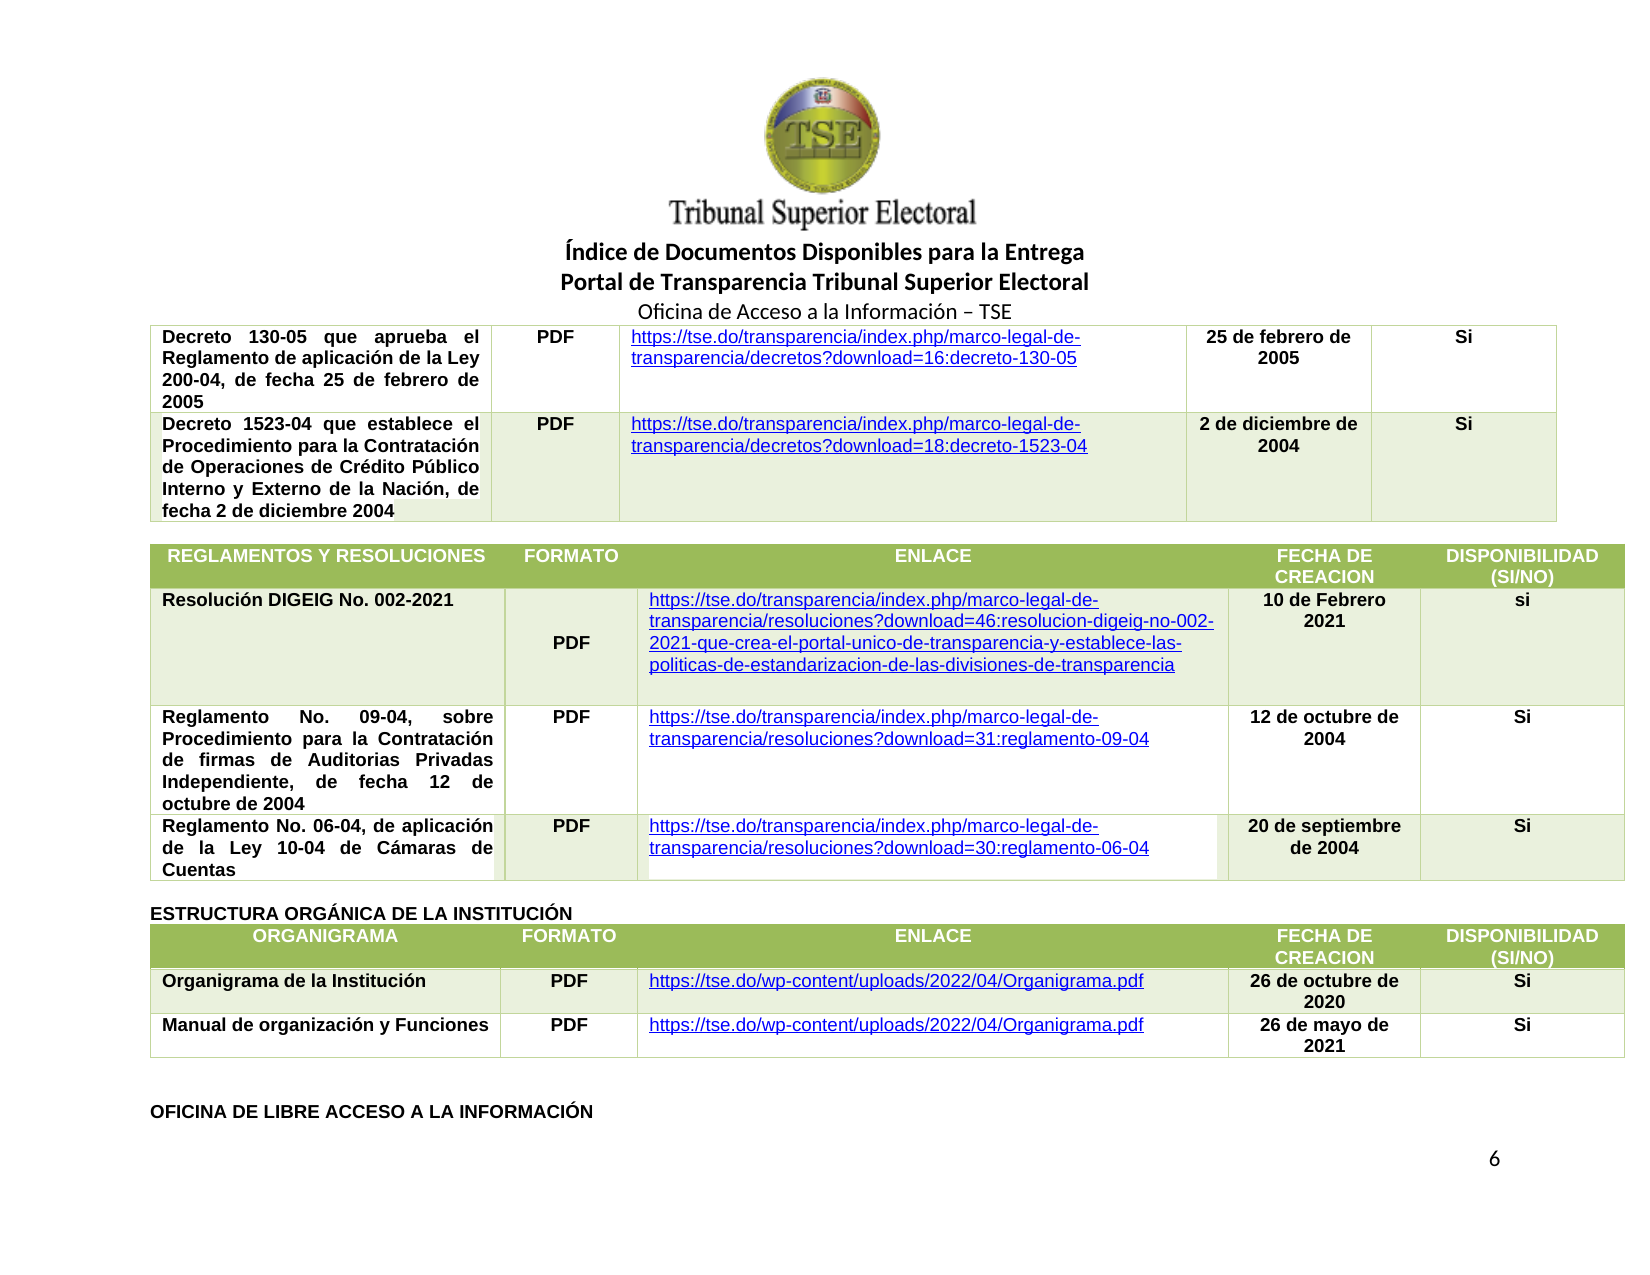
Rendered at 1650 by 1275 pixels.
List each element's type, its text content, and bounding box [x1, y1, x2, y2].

table_cell Reglamento No. 09-04, sobre Procedimiento para la Contratación de firmas de Auditorias Privadas Independiente, de fecha 12 de octubre de 2004 [304, 706, 504, 814]
picture [572, 76, 1074, 234]
table_cell Decreto 1523-04 que establece el Procedimiento para la Contratación de Operaciones de Crédito Público Interno y Externo de la Nación, de fecha 2 de diciembre 2004 [394, 413, 491, 521]
table_header FORMATO [506, 545, 637, 588]
table_header ENLACE [638, 545, 1228, 588]
table_cell PDF [501, 970, 637, 1013]
table_header REGLAMENTOS Y RESOLUCIONES [151, 545, 504, 588]
table_cell 2 de diciembre de 2004 [1187, 413, 1371, 521]
text OFICINA DE LIBRE ACCESO A LA INFORMACIÓN [150, 1101, 1500, 1122]
table_cell https://tse.do/transparencia/index.php/marco-legal-de-transparencia/decretos?download=16:decreto-130-05 [620, 326, 1186, 412]
table_cell si [1421, 589, 1624, 705]
table_cell https://tse.do/transparencia/index.php/marco-legal-de-transparencia/resoluciones?download=31:reglamento-09-04 [638, 706, 1228, 814]
table_cell Decreto 130-05 que aprueba el Reglamento de aplicación de la Ley 200-04, de fecha 25 de febrero de 2005 [151, 326, 491, 412]
table_cell PDF [492, 326, 619, 412]
table_cell 26 de octubre de 2020 [1229, 970, 1420, 1013]
table_header FECHA DE CREACION [1229, 545, 1420, 588]
table_cell 10 de Febrero 2021 [1229, 589, 1420, 705]
table_cell Si [1421, 1014, 1624, 1057]
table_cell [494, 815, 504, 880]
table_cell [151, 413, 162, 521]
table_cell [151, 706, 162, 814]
table_cell 12 de octubre de 2004 [1229, 706, 1420, 814]
table_header FECHA DE CREACION [1229, 925, 1420, 968]
table_cell Resolución DIGEIG No. 002-2021 [151, 589, 504, 705]
table_cell Si [1372, 326, 1556, 412]
table_cell Si [1421, 970, 1624, 1013]
table_cell PDF [492, 413, 619, 521]
table_header ORGANIGRAMA [151, 925, 500, 968]
table_cell https://tse.do/wp-content/uploads/2022/04/Organigrama.pdf [638, 970, 1228, 1013]
table_cell PDF [506, 589, 637, 705]
table_cell https://tse.do/transparencia/index.php/marco-legal-de-transparencia/resoluciones?download=46:resolucion-digeig-no-002-2021-que-crea-el-portal-unico-de-transparencia-y-establece-las-politicas-de-estandarizacion-de-las-divisiones-de-transparencia [638, 589, 1228, 705]
table_header DISPONIBILIDAD (SI/NO) [1421, 925, 1624, 968]
table_cell https://tse.do/transparencia/index.php/marco-legal-de-transparencia/resoluciones?download=30:reglamento-06-04 [638, 815, 1228, 880]
table_cell 20 de septiembre de 2004 [1229, 815, 1420, 880]
table_cell PDF [506, 706, 637, 814]
table_cell Organigrama de la Institución [151, 970, 500, 1013]
table_cell PDF [501, 1014, 637, 1057]
table_header DISPONIBILIDAD (SI/NO) [1421, 545, 1624, 588]
text ESTRUCTURA ORGÁNICA DE LA INSTITUCIÓN [150, 903, 1500, 924]
table_cell 25 de febrero de 2005 [1187, 326, 1371, 412]
table_cell 26 de mayo de 2021 [1229, 1014, 1420, 1057]
table_cell Si [1421, 815, 1624, 880]
table_header ENLACE [638, 925, 1228, 968]
table_cell https://tse.do/transparencia/index.php/marco-legal-de-transparencia/decretos?download=18:decreto-1523-04 [620, 413, 1186, 521]
table_cell Manual de organización y Funciones [151, 1014, 500, 1057]
table_header FORMATO [501, 925, 637, 968]
table_cell PDF [506, 815, 637, 880]
table_cell https://tse.do/wp-content/uploads/2022/04/Organigrama.pdf [638, 1014, 1228, 1057]
table_cell Si [1421, 706, 1624, 814]
table_cell Si [1372, 413, 1556, 521]
